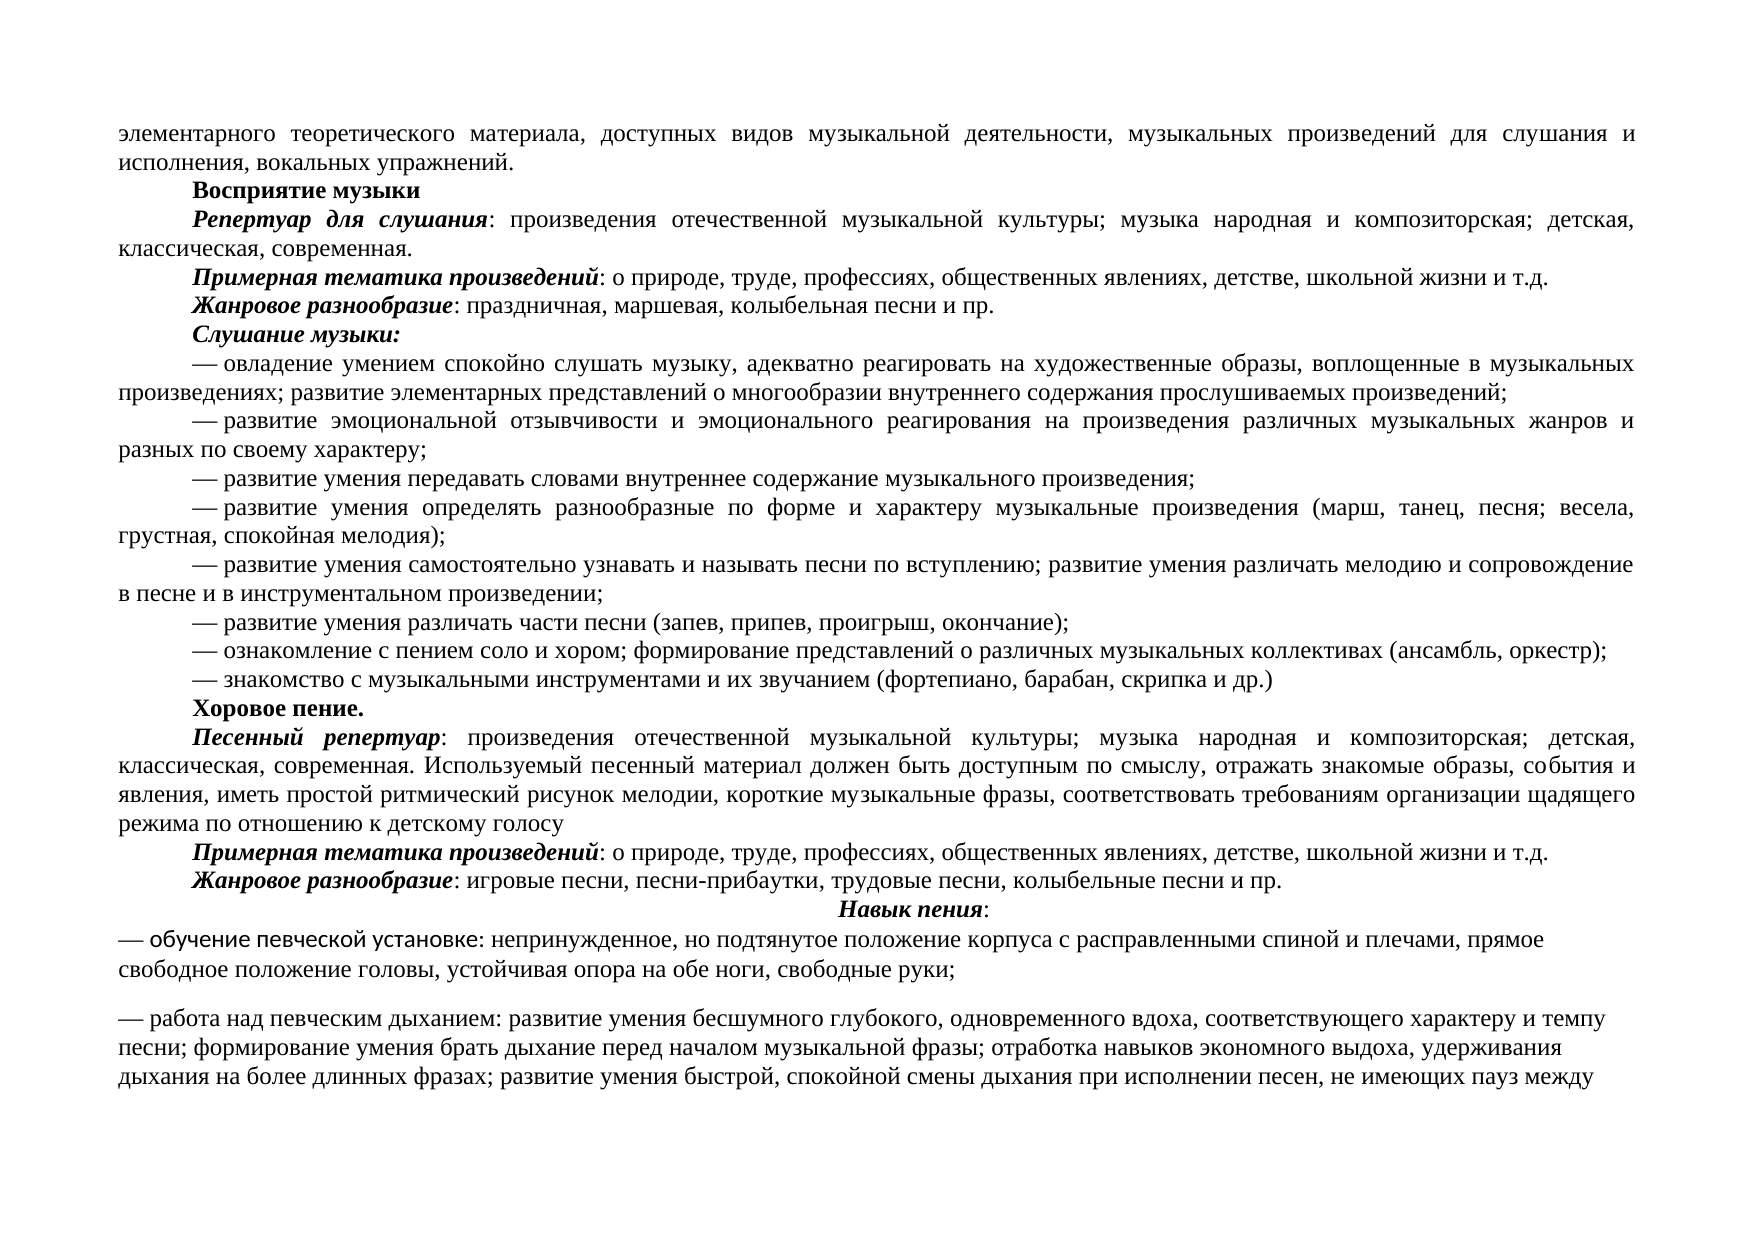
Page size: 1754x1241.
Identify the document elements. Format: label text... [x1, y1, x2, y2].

text Хоровое пение. [118, 693, 1636, 722]
text ― развитие умения определять разнообразные по форме и характеру музыкальные произведения (марш, танец, песня; весела, грустная, спокойная мелодия); [118, 492, 1636, 549]
text ― ознакомление с пением соло и хором; формирование представлений о различных музыкальных коллективах (ансамбль, оркестр); [118, 636, 1636, 664]
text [118, 118, 1636, 176]
text Слушание музыки: [118, 319, 1636, 348]
text ― развитие эмоциональной отзывчивости и эмоционального реагирования на произведения различных музыкальных жанров и разных по своему характеру; [118, 406, 1636, 463]
text Восприятие музыки [118, 176, 1636, 204]
text ― обучение певческой установке: непринужденное, но подтянутое положение корпуса с расправленными спиной и плечами, прямое свободное положение головы, устойчивая опора на обе ноги, свободные руки; [118, 923, 1636, 982]
text ― знакомство с музыкальными инструментами и их звучанием (фортепиано, барабан, скрипка и др.) [118, 664, 1636, 693]
text ― развитие умения самостоятельно узнавать и называть песни по вступлению; развитие умения различать мелодию и сопровождение в песне и в инструментальном произведении; [118, 549, 1636, 607]
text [118, 1003, 1636, 1089]
text ― развитие умения передавать словами внутреннее содержание музыкального произведения; [118, 463, 1636, 492]
text Примерная тематика произведений: о природе, труде, профессиях, общественных явлениях, детстве, школьной жизни и т.д. [118, 837, 1636, 866]
text Песенный репертуар: произведения отечественной музыкальной культуры; музыка народная и композиторская; детская, классическая, современная. Используемый песенный материал должен быть доступным по смыслу, отражать знакомые образы, события и явления, иметь простой ритмический рисунок мелодии, короткие музыкальные фразы, соответствовать требованиям организации щадящего режима по отношению к детскому голосу [118, 722, 1636, 837]
text Жанровое разнообразие: игровые песни, песни-прибаутки, трудовые песни, колыбельные песни и пр. [118, 866, 1636, 894]
text Репертуар для слушания: произведения отечественной музыкальной культуры; музыка народная и композиторская; детская, классическая, современная. [118, 204, 1636, 262]
text Жанровое разнообразие: праздничная, маршевая, колыбельная песни и пр. [118, 291, 1636, 319]
text Примерная тематика произведений: о природе, труде, профессиях, общественных явлениях, детстве, школьной жизни и т.д. [118, 262, 1636, 291]
text ― развитие умения различать части песни (запев, припев, проигрыш, окончание); [118, 607, 1636, 636]
text Навык пения: [118, 894, 1636, 923]
text ― овладение умением спокойно слушать музыку, адекватно реагировать на художественные образы, воплощенные в музыкальных произведениях; развитие элементарных представлений о многообразии внутреннего содержания прослушиваемых произведений; [118, 348, 1636, 406]
